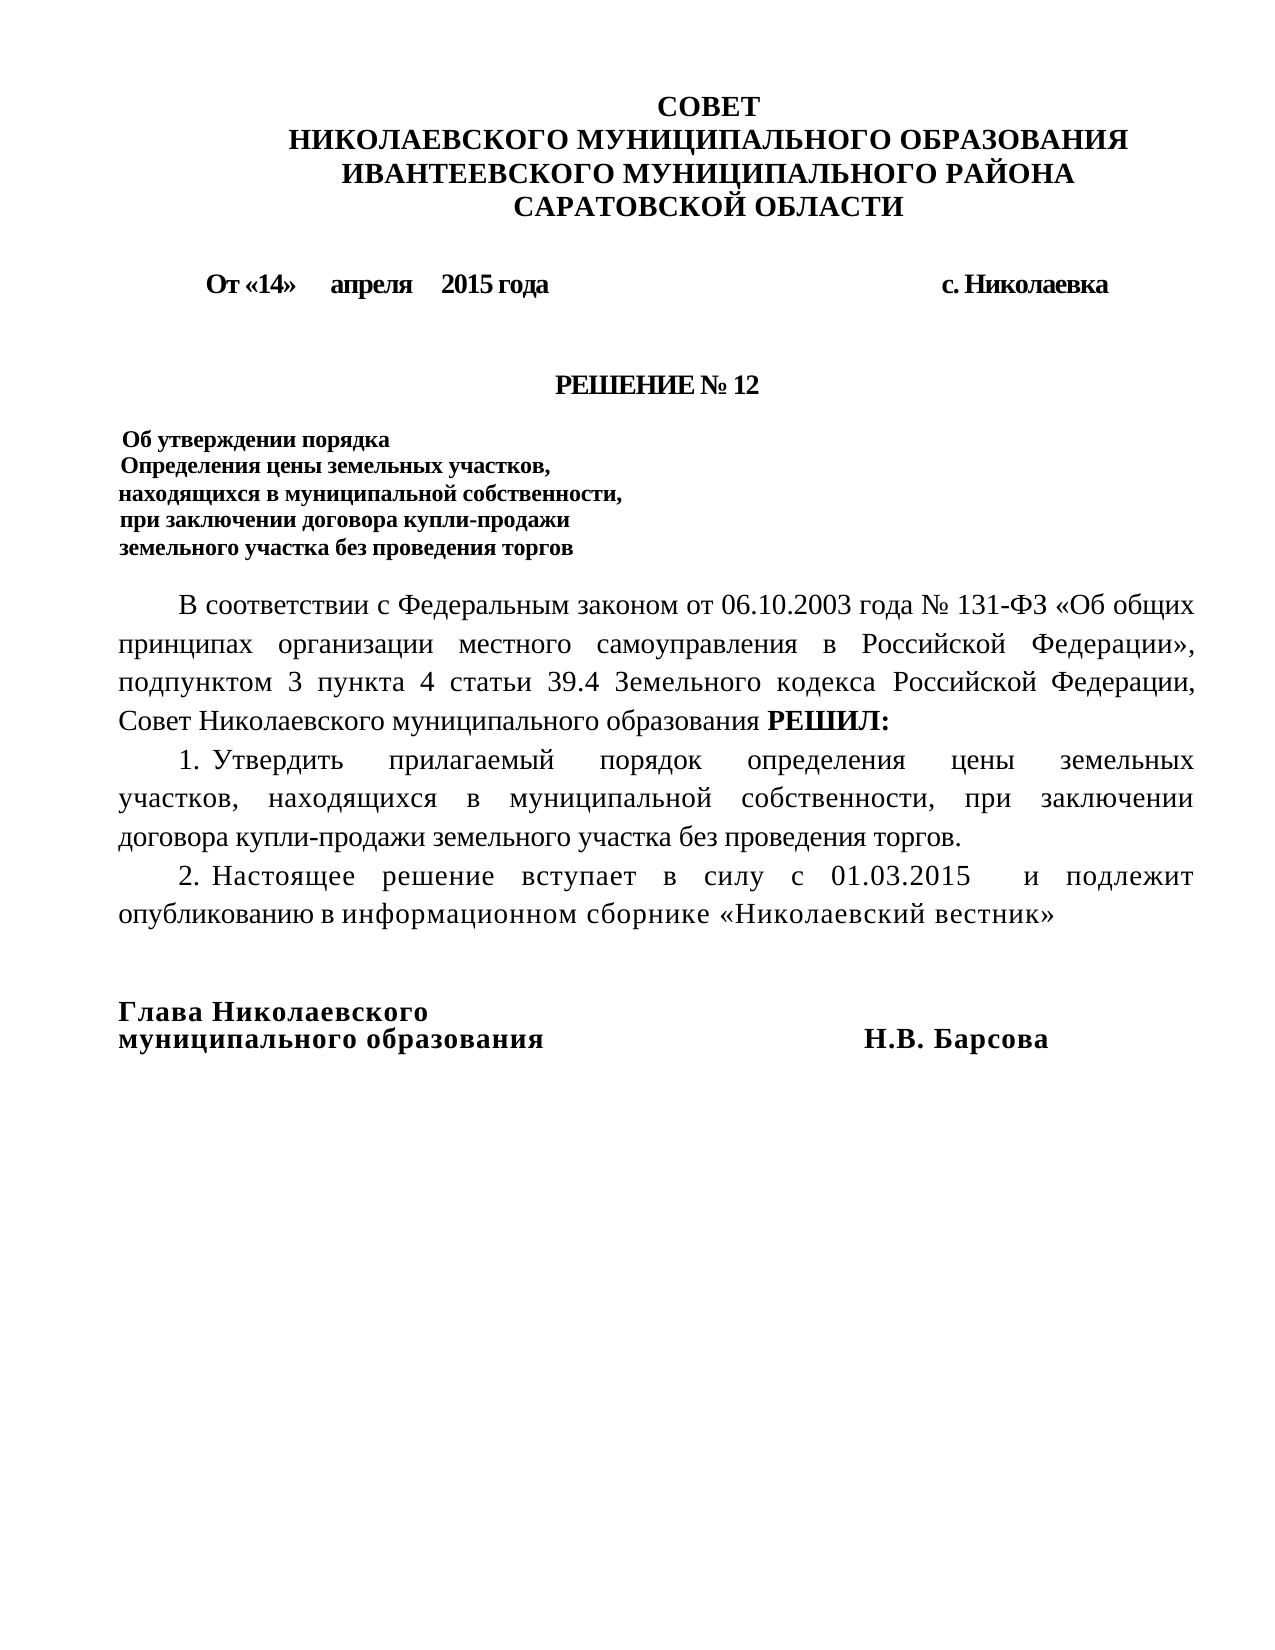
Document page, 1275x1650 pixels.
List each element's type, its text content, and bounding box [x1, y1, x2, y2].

text НИКОЛАЕВСКОГО МУНИЦИПАЛЬНОГО ОБРАЗОВАНИЯ [221, 122, 1196, 156]
text РЕШЕНИЕ № 12 [119, 374, 1196, 399]
text муниципального образования Н.В. Барсова [118, 1027, 1196, 1054]
list Утвердить прилагаемый порядок определения цены земельных участков, находящихся в муниципальной собственности, при заключении договора купли-продажи земельного участка без проведения торгов. [118, 742, 1196, 853]
text находящихся в муниципальной собственности, [118, 479, 1196, 506]
list Настоящее решение вступает в силу с 01.03.2015 и подлежит опубликованию в информационном сборнике «Николаевский вестник» [118, 858, 1196, 930]
text СОВЕТ [221, 89, 1196, 122]
text В соответствии с Федеральным законом от 06.10.2003 года № 131-ФЗ «Об общих принципах организации местного самоуправления в Российской Федерации», подпунктом 3 пункта 4 статьи 39.4 Земельного кодекса Российской Федерации, Совет Николаевского муниципального образования РЕШИЛ: [118, 587, 1196, 736]
text Об утверждении порядка [122, 425, 1196, 452]
text при заключении договора купли-продажи [119, 506, 1196, 533]
text ИВАНТЕЕВСКОГО МУНИЦИПАЛЬНОГО РАЙОНА САРАТОВСКОЙ ОБЛАСТИ [221, 156, 1196, 223]
text Глава Николаевского [118, 1000, 1196, 1027]
text От «14» апреля 2015 года с. Николаевка [119, 273, 1196, 298]
text земельного участка без проведения торгов [119, 533, 1196, 560]
text Определения цены земельных участков, [120, 452, 1196, 479]
